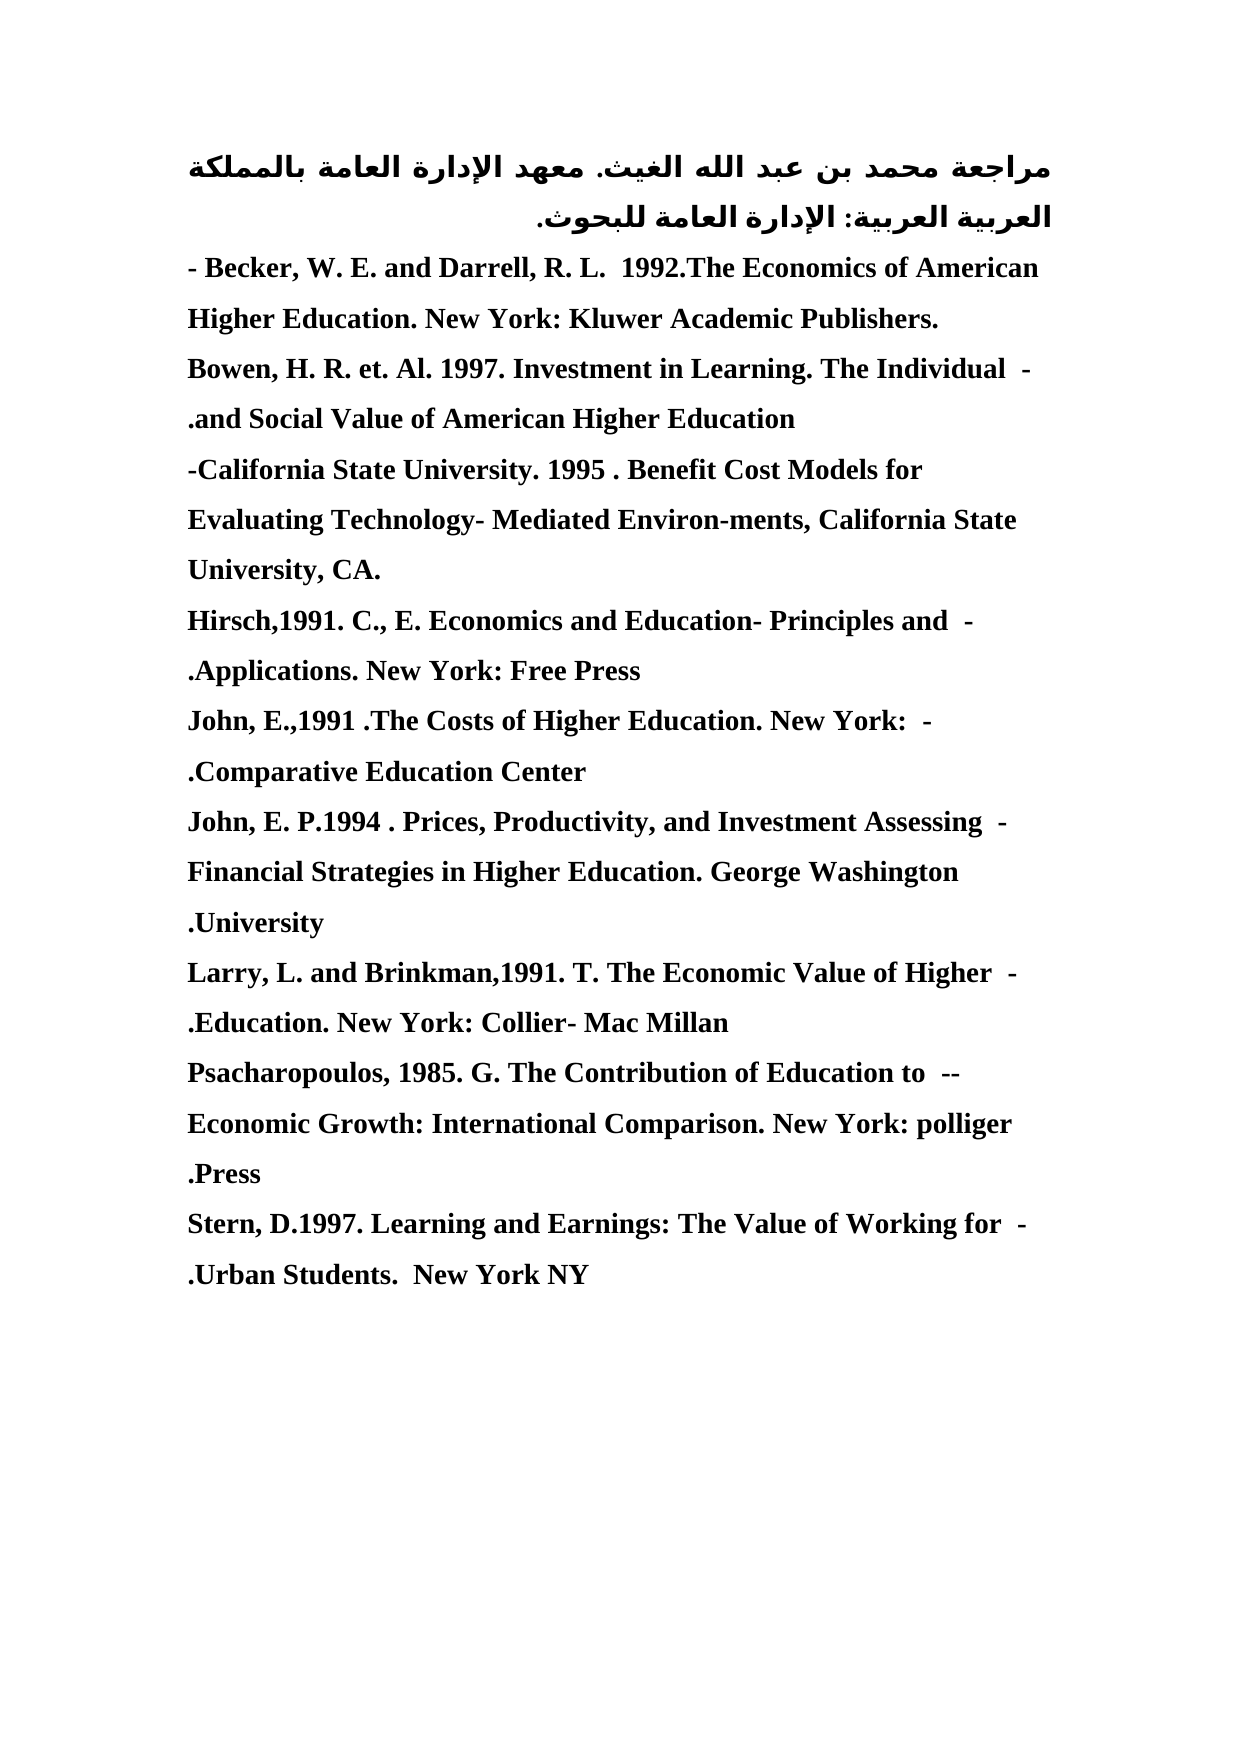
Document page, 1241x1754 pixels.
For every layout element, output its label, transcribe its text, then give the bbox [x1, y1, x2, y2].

text - Larry, L. and Brinkman,1991. T. The Economic Value of Higher Education. New York: Collier- Mac Millan. [187, 955, 1053, 1039]
text -- Psacharopoulos, 1985. G. The Contribution of Education to Economic Growth: International Comparison. New York: polliger Press. [187, 1056, 1053, 1190]
text - Bowen, H. R. et. Al. 1997. Investment in Learning. The Individual and Social Value of American Higher Education. [187, 351, 1053, 435]
text - John, E.,1991 .The Costs of Higher Education. New York: Comparative Education Center. [187, 703, 1053, 787]
text - Becker, W. E. and Darrell, R. L. 1992.The Economics of American Higher Education. New York: Kluwer Academic Publishers. [187, 251, 1053, 334]
text - Stern, D.1997. Learning and Earnings: The Value of Working for Urban Students. New York NY. [187, 1207, 1053, 1290]
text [187, 150, 1053, 234]
text - John, E. P.1994 . Prices, Productivity, and Investment Assessing Financial Strategies in Higher Education. George Washington University. [187, 804, 1053, 938]
text - Hirsch,1991. C., E. Economics and Education- Principles and Applications. New York: Free Press. [187, 603, 1053, 687]
text -California State University. 1995 . Benefit Cost Models for Evaluating Technology- Mediated Environ-ments, California State University, CA. [187, 452, 1053, 586]
